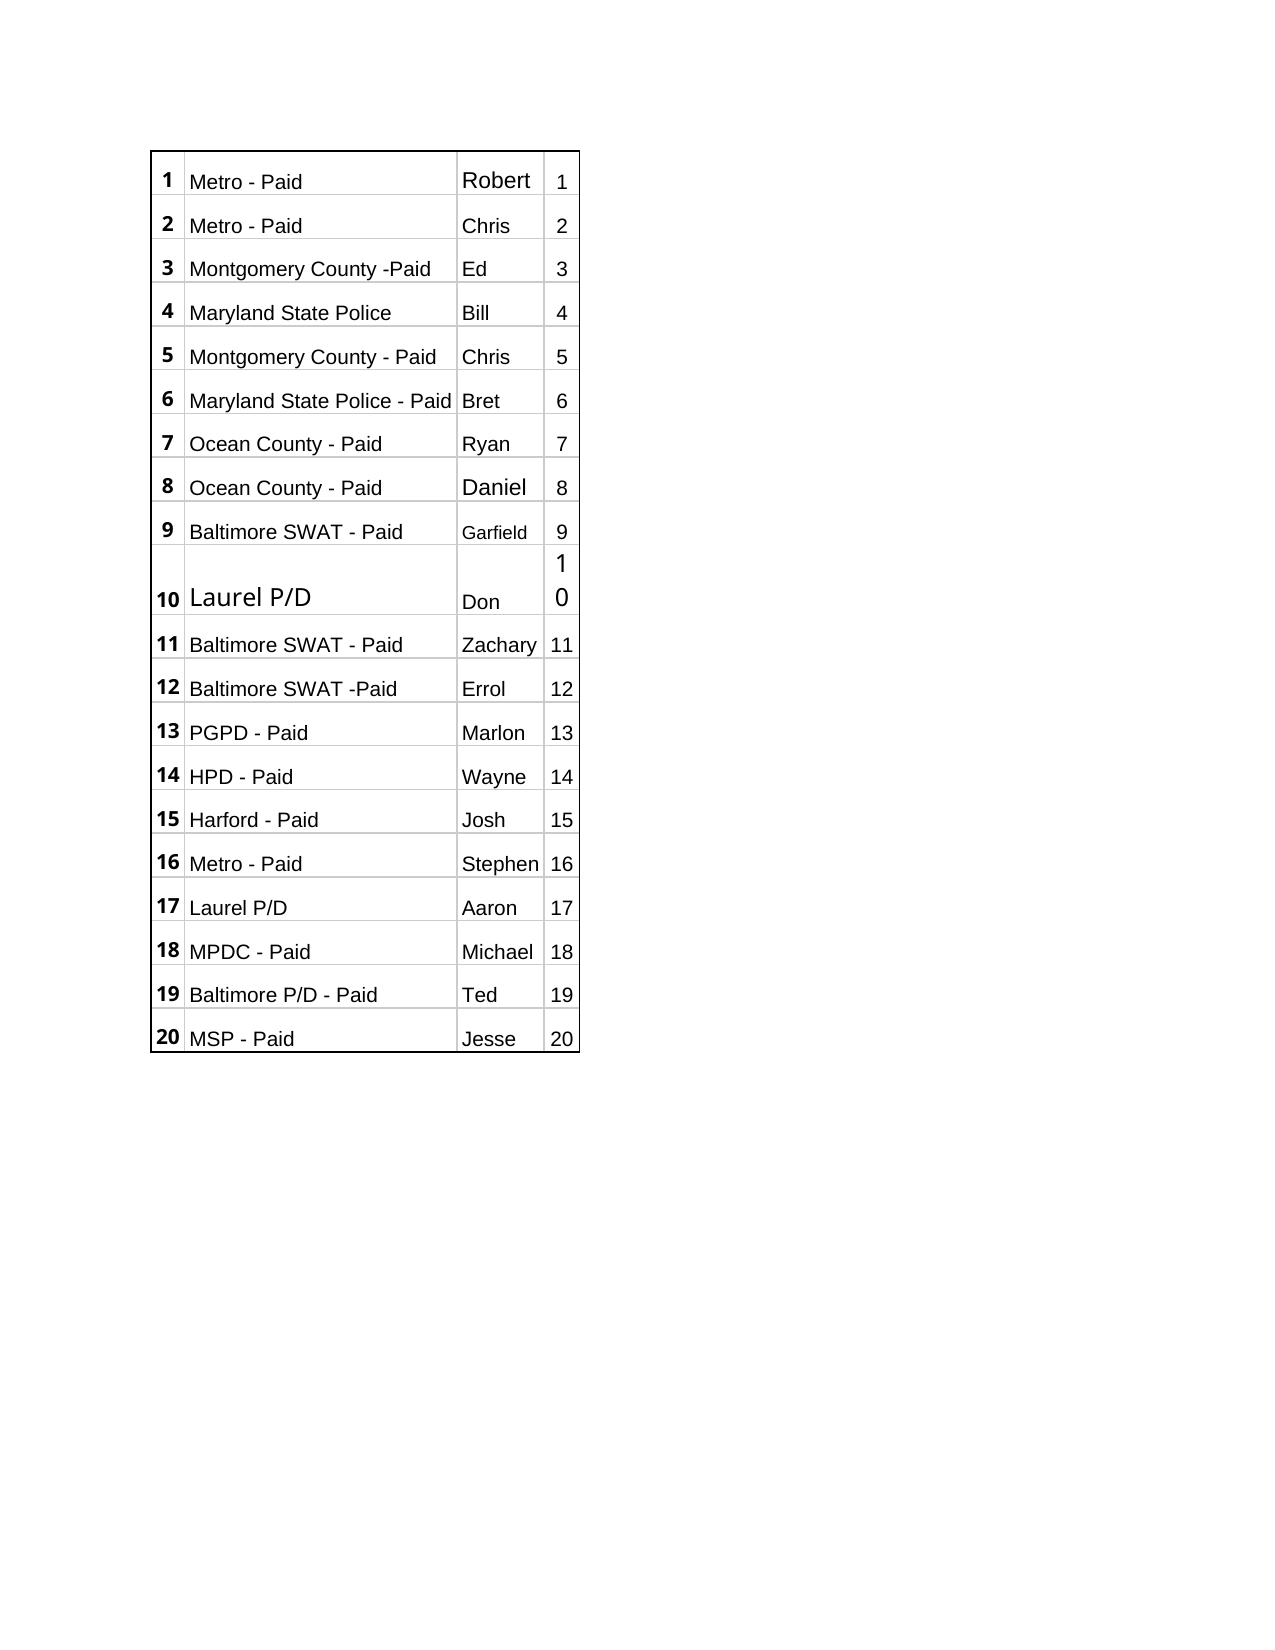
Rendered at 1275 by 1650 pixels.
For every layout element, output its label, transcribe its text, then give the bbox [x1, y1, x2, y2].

table_cell Harford - Paid [185, 790, 456, 832]
table_cell 19 [152, 965, 184, 1007]
table_cell Ted [458, 965, 543, 1007]
table_cell 3 [152, 239, 184, 281]
table_cell Baltimore SWAT -Paid [185, 659, 456, 701]
table_cell Garfield [458, 502, 543, 544]
table_cell Baltimore P/D - Paid [185, 965, 456, 1007]
table_cell Jesse [458, 1009, 543, 1051]
table_cell 10 [545, 545, 579, 613]
table_cell Ocean County - Paid [185, 458, 456, 500]
table_cell Josh [458, 790, 543, 832]
table_cell Don [458, 545, 543, 613]
table_cell PGPD - Paid [185, 703, 456, 745]
table_cell 8 [152, 458, 184, 500]
table_cell 13 [545, 703, 579, 745]
table_cell Maryland State Police - Paid [185, 370, 456, 412]
table_cell 7 [545, 414, 579, 456]
table_cell 16 [152, 834, 184, 876]
table_cell 5 [152, 327, 184, 369]
table_cell Maryland State Police [185, 283, 456, 325]
table_cell Montgomery County -Paid [185, 239, 456, 281]
table_cell Baltimore SWAT - Paid [185, 502, 456, 544]
table_cell 16 [545, 834, 579, 876]
table_header 1 [152, 152, 184, 194]
table_cell 11 [545, 615, 579, 657]
table_cell Ryan [458, 414, 543, 456]
table_cell 13 [152, 703, 184, 745]
table_cell Zachary [458, 615, 543, 657]
table_cell 12 [545, 659, 579, 701]
table_cell Chris [458, 327, 543, 369]
table_cell 18 [152, 921, 184, 963]
table_cell Bill [458, 283, 543, 325]
table_cell MPDC - Paid [185, 921, 456, 963]
table_cell 2 [152, 195, 184, 237]
table_cell 18 [545, 921, 579, 963]
table_cell Ocean County - Paid [185, 414, 456, 456]
table_cell 20 [152, 1009, 184, 1051]
table_cell MSP - Paid [185, 1009, 456, 1051]
table_cell Bret [458, 370, 543, 412]
table_cell 11 [152, 615, 184, 657]
table_cell 4 [545, 283, 579, 325]
table_cell Ed [458, 239, 543, 281]
table_cell Baltimore SWAT - Paid [185, 615, 456, 657]
table_cell 7 [152, 414, 184, 456]
table_cell Michael [458, 921, 543, 963]
table_cell 17 [152, 878, 184, 920]
table_cell Wayne [458, 746, 543, 788]
table_cell 2 [545, 195, 579, 237]
table_cell Aaron [458, 878, 543, 920]
table_cell 14 [545, 746, 579, 788]
table_cell Laurel P/D [185, 545, 456, 613]
table_cell Metro - Paid [185, 195, 456, 237]
table_cell 15 [545, 790, 579, 832]
table_cell Daniel [458, 458, 543, 500]
table_header 1 [545, 152, 579, 194]
table_header Metro - Paid [185, 152, 456, 194]
table_cell 15 [152, 790, 184, 832]
table_cell 19 [545, 965, 579, 1007]
table_header Robert [458, 152, 543, 194]
table_cell Metro - Paid [185, 834, 456, 876]
table_cell Chris [458, 195, 543, 237]
table_cell 3 [545, 239, 579, 281]
table_cell 4 [152, 283, 184, 325]
table_cell 9 [152, 502, 184, 544]
table_cell Montgomery County - Paid [185, 327, 456, 369]
table_cell 17 [545, 878, 579, 920]
table_cell 10 [152, 545, 184, 613]
table_cell 6 [152, 370, 184, 412]
table_cell 12 [152, 659, 184, 701]
table_cell 5 [545, 327, 579, 369]
table_cell Errol [458, 659, 543, 701]
table_cell 20 [545, 1009, 579, 1051]
table_cell Marlon [458, 703, 543, 745]
table_cell Stephen [458, 834, 543, 876]
table_cell 14 [152, 746, 184, 788]
table_cell Laurel P/D [185, 878, 456, 920]
table_cell 8 [545, 458, 579, 500]
table_cell HPD - Paid [185, 746, 456, 788]
table_cell 6 [545, 370, 579, 412]
table_cell 9 [545, 502, 579, 544]
